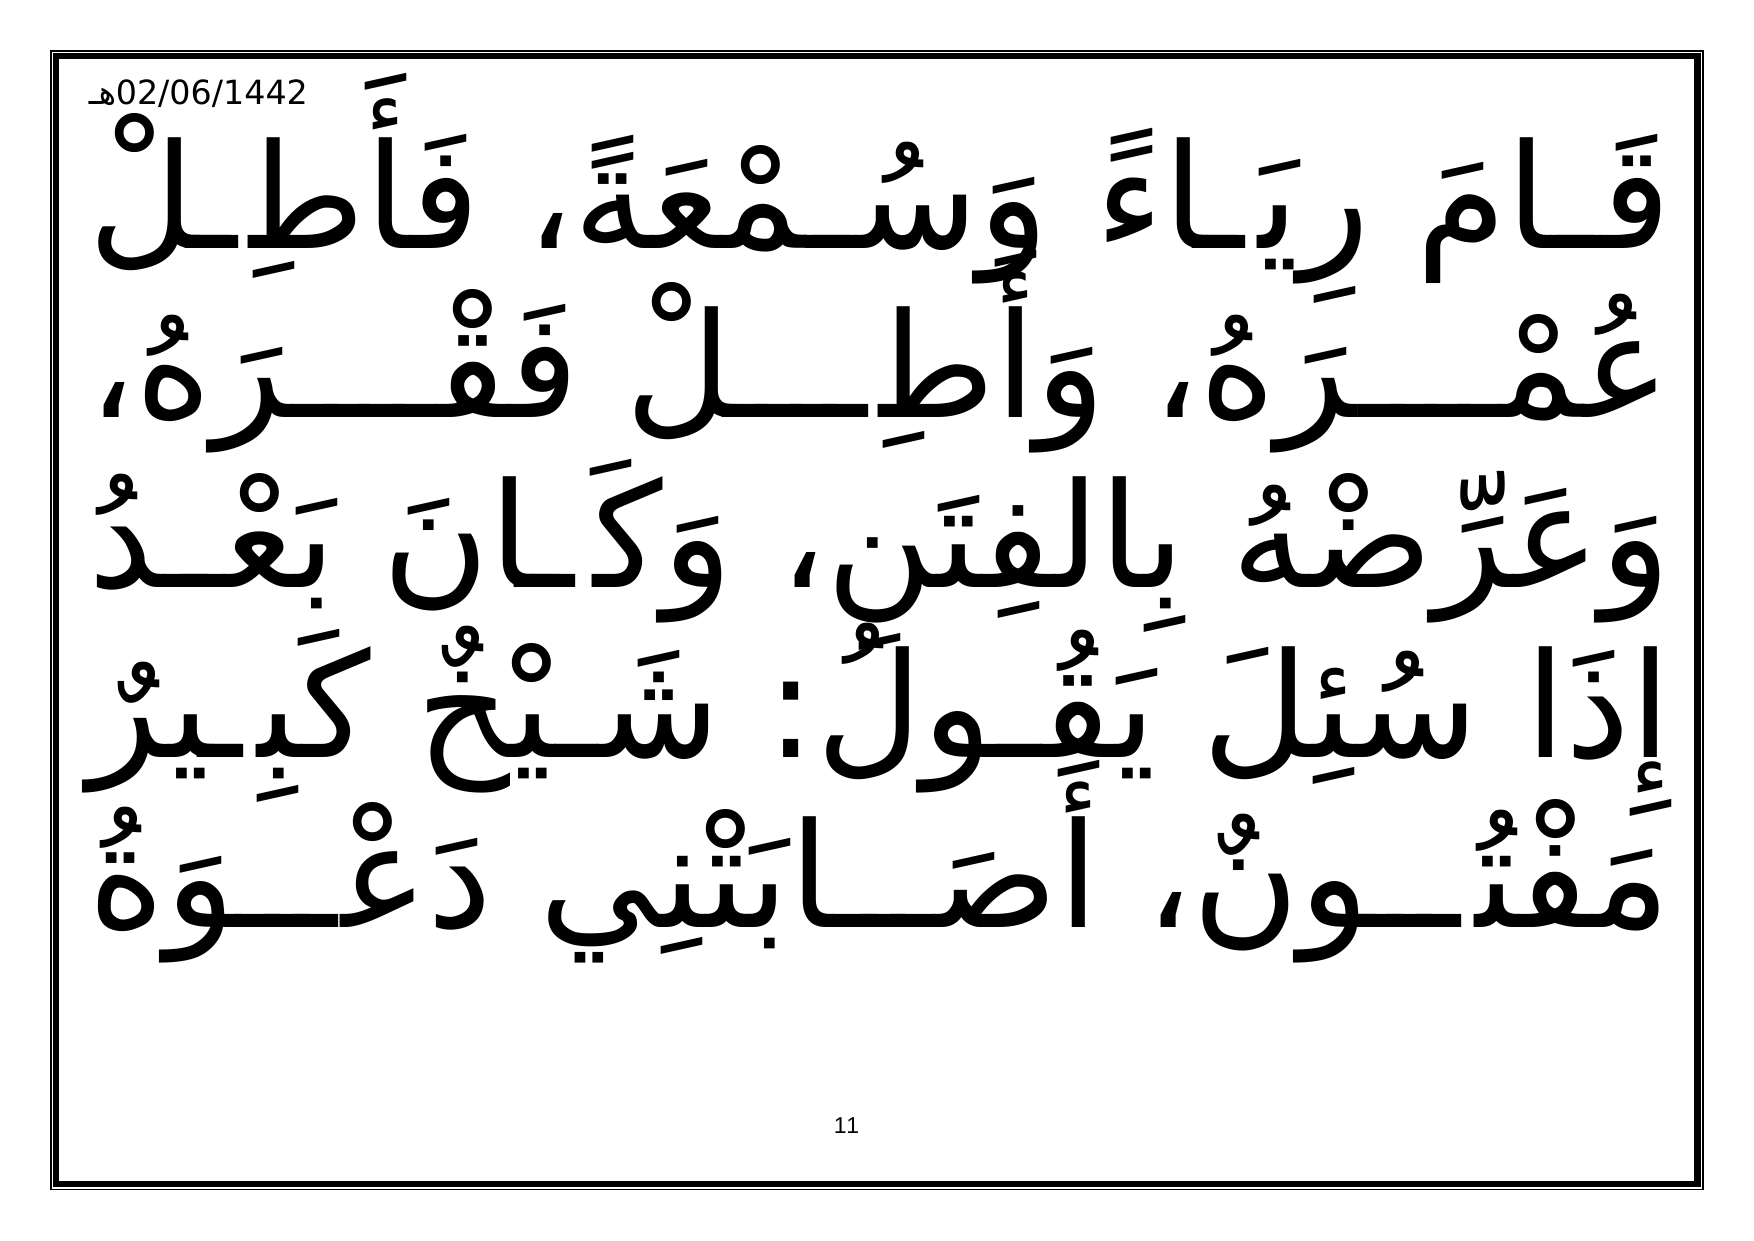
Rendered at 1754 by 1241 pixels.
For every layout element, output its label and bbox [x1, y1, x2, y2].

text [89, 113, 1671, 962]
